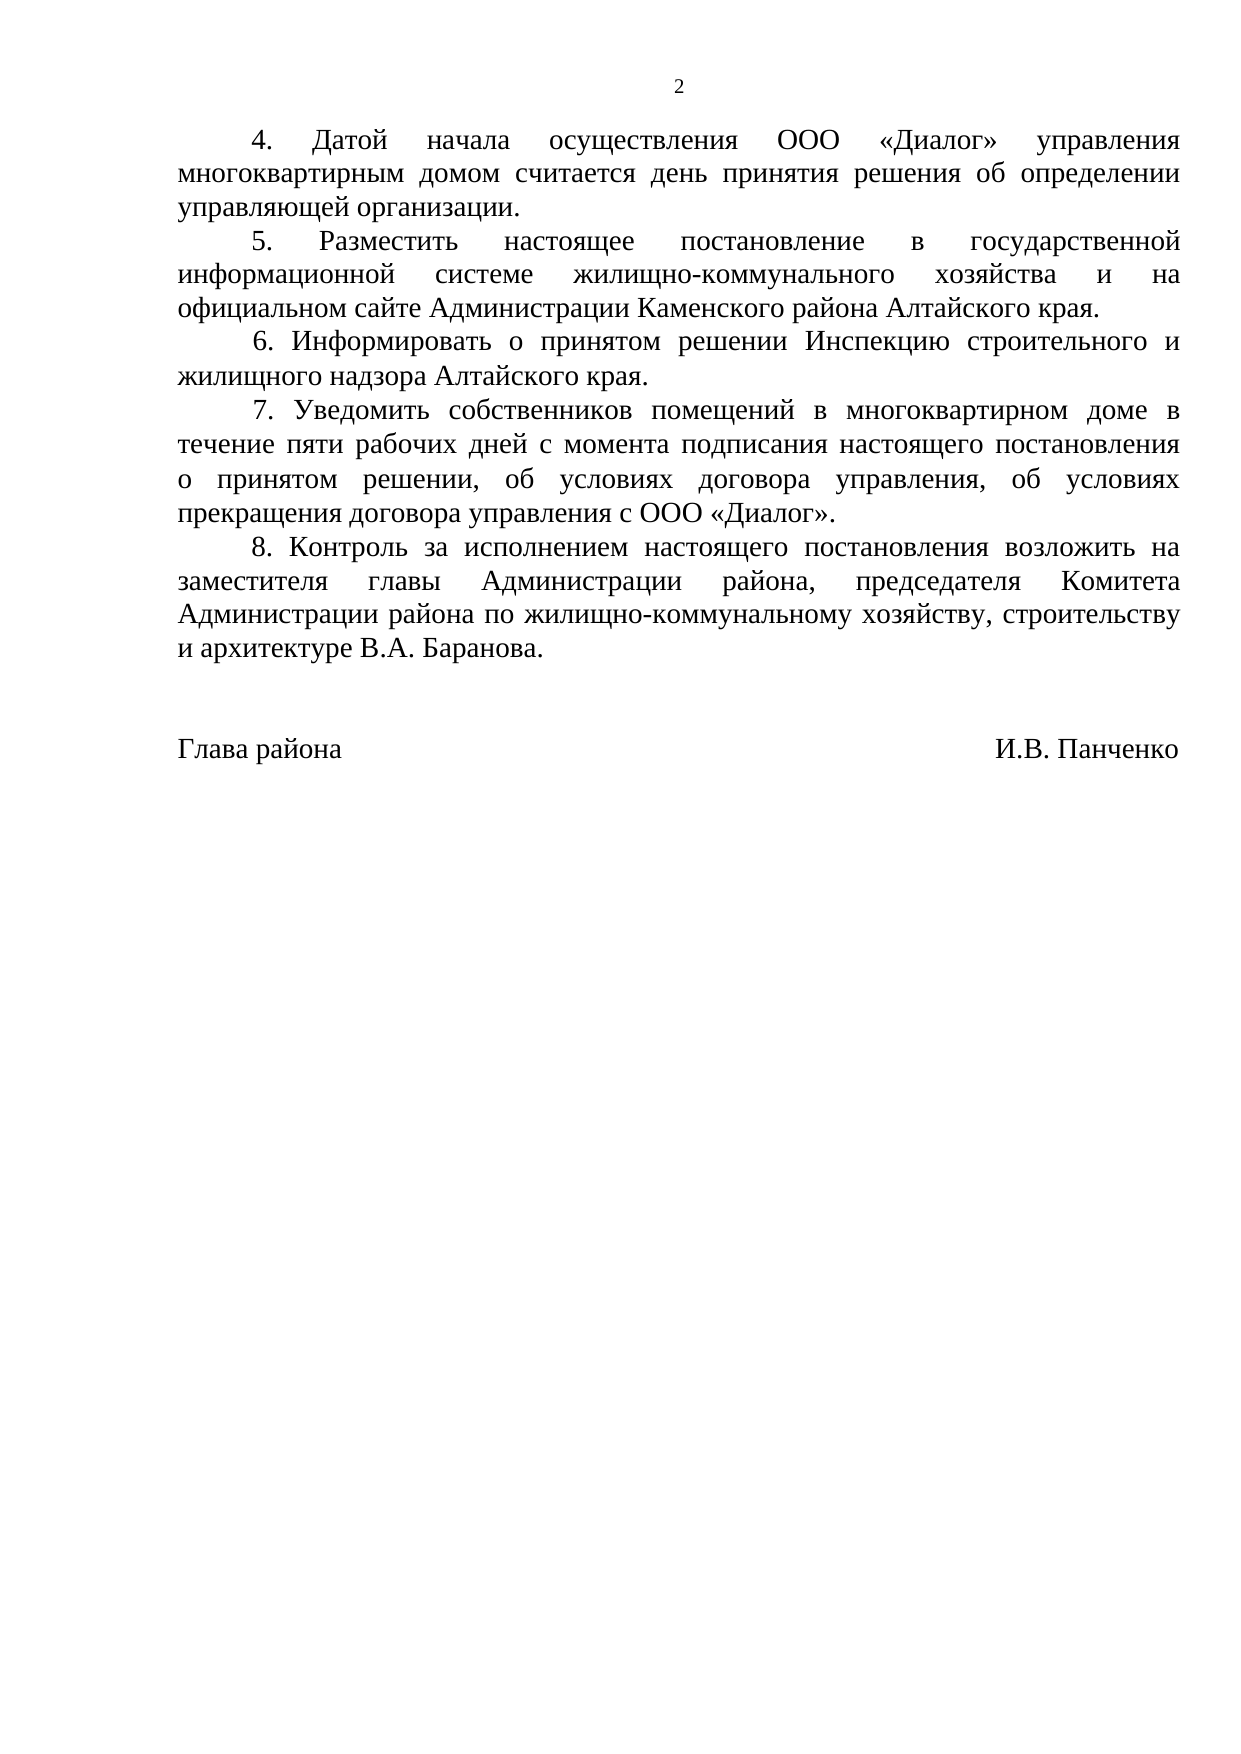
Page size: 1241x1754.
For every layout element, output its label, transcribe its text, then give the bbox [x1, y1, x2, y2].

text Глава района И.В. Панченко [177, 731, 1181, 764]
text 6. Информировать о принятом решении Инспекцию строительного и жилищного надзора Алтайского края. [177, 323, 1181, 392]
text 8. Контроль за исполнением настоящего постановления возложить на заместителя главы Администрации района, председателя Комитета Администрации района по жилищно-коммунальному хозяйству, строительству и архитектуре В.А. Баранова. [177, 529, 1181, 664]
text 5. Разместить настоящее постановление в государственной информационной системе жилищно-коммунального хозяйства и на официальном сайте Администрации Каменского района Алтайского края. [177, 223, 1181, 323]
text 7. Уведомить собственников помещений в многоквартирном доме в течение пяти рабочих дней с момента подписания настоящего постановления о принятом решении, об условиях договора управления, об условиях прекращения договора управления с ООО «Диалог». [177, 392, 1181, 529]
text 4. Датой начала осуществления ООО «Диалог» управления многоквартирным домом считается день принятия решения об определении управляющей организации. [177, 122, 1181, 223]
